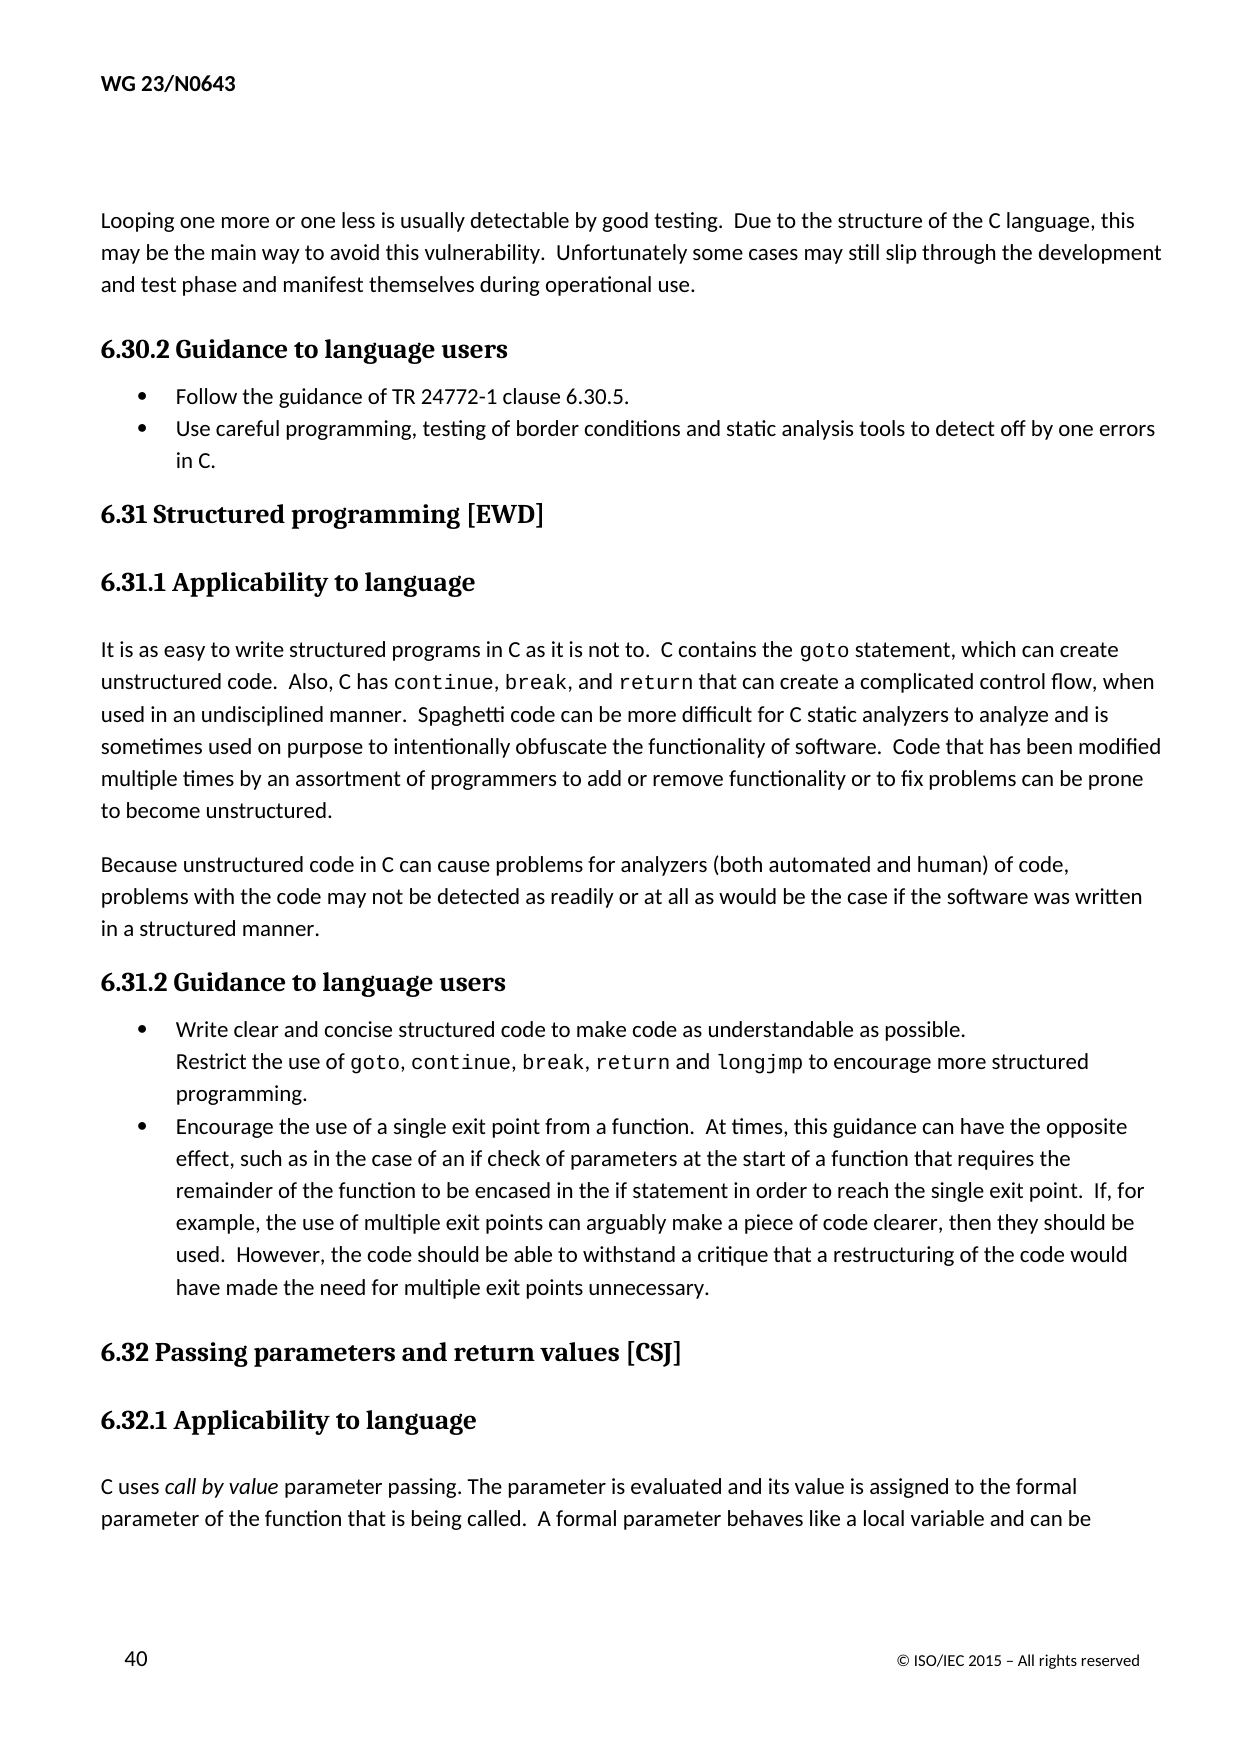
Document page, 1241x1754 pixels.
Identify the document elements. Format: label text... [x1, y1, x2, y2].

list Write clear and concise structured code to make code as understandable as possible. Restrict the use of goto, continue, break, return and longjmp to encourage more structured programming. [138, 1015, 1164, 1108]
list Use careful programming, testing of border conditions and static analysis tools to detect off by one errors in C. [138, 414, 1164, 474]
text Looping one more or one less is usually detectable by good testing. Due to the structure of the C language, this may be the main way to avoid this vulnerability. Unfortunately some cases may still slip through the development and test phase and manifest themselves during operational use. [101, 206, 1164, 298]
subtitle 6.31 Structured programming [EWD] [101, 499, 1164, 531]
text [101, 1472, 1164, 1532]
subtitle 6.32 Passing parameters and return values [CSJ] [101, 1337, 1164, 1368]
text Because unstructured code in C can cause problems for analyzers (both automated and human) of code, problems with the code may not be detected as readily or at all as would be the case if the software was written in a structured manner. [101, 850, 1164, 942]
text It is as easy to write structured programs in C as it is not to. C contains the goto statement, which can create unstructured code. Also, C has continue, break, and return that can create a complicated control flow, when used in an undisciplined manner. Spaghetti code can be more difficult for C static analyzers to analyze and is sometimes used on purpose to intentionally obfuscate the functionality of software. Code that has been modified multiple times by an assortment of programmers to add or remove functionality or to fix problems can be prone to become unstructured. [101, 635, 1164, 825]
subtitle 6.32.1 Applicability to language [101, 1405, 1164, 1436]
subtitle 6.31.2 Guidance to language users [101, 967, 1164, 998]
list Follow the guidance of TR 24772-1 clause 6.30.5. [138, 382, 1164, 410]
subtitle 6.31.1 Applicability to language [101, 567, 1164, 598]
subtitle 6.30.2 Guidance to language users [101, 334, 1164, 366]
list Encourage the use of a single exit point from a function. At times, this guidance can have the opposite effect, such as in the case of an if check of parameters at the start of a function that requires the remainder of the function to be encased in the if statement in order to reach the single exit point. If, for example, the use of multiple exit points can arguably make a piece of code clearer, then they should be used. However, the code should be able to withstand a critique that a restructuring of the code would have made the need for multiple exit points unnecessary. [138, 1112, 1164, 1301]
